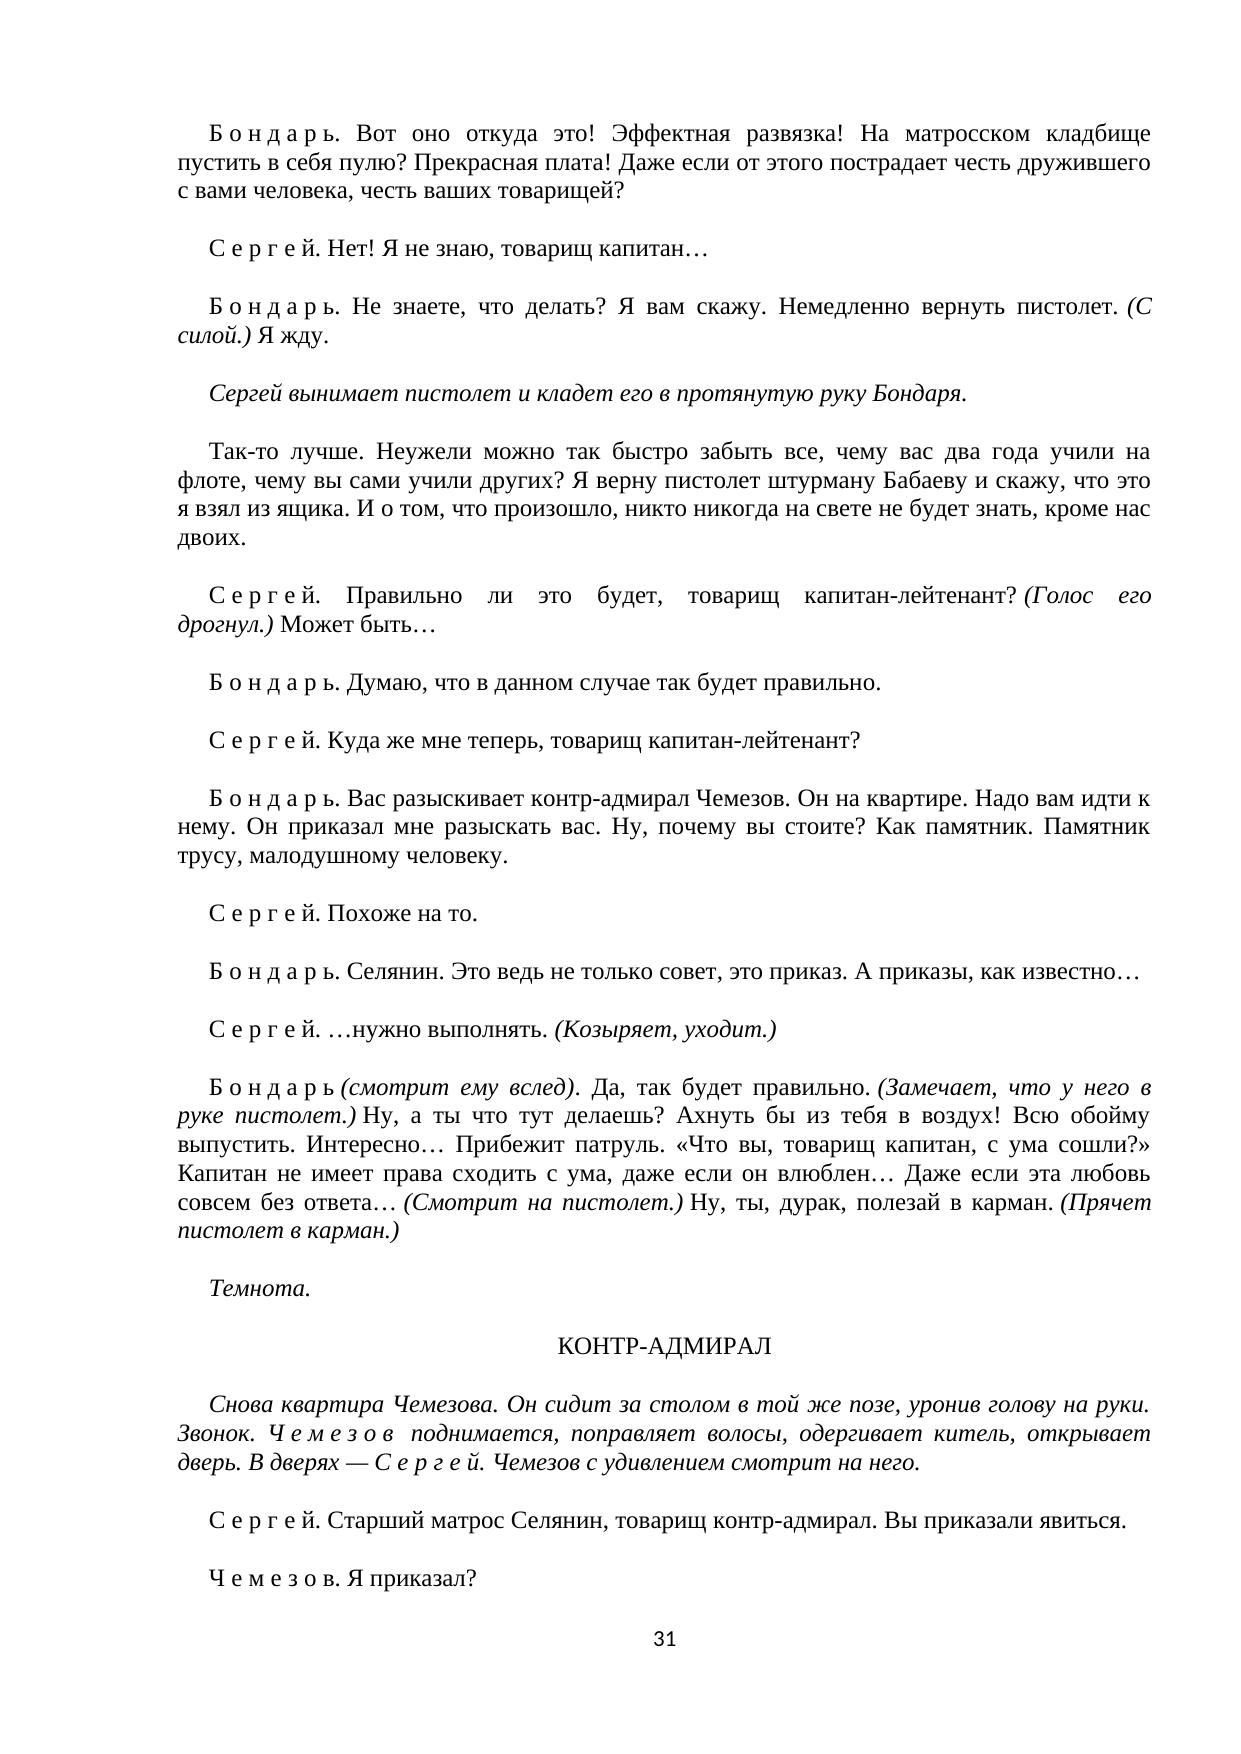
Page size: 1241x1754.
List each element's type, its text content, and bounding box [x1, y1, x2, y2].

text Б о н д а р ь (смотрит ему вслед). Да, так будет правильно. (Замечает, что у него в руке пистолет.) Ну, а ты что тут делаешь? Ахнуть бы из тебя в воздух! Всю обойму выпустить. Интересно… Прибежит патруль. «Что вы, товарищ капитан, с ума сошли?» Капитан не имеет права сходить с ума, даже если он влюблен… Даже если эта любовь совсем без ответа… (Смотрит на пистолет.) Ну, ты, дурак, полезай в карман. (Прячет пистолет в карман.) [177, 1072, 1152, 1244]
text С е р г е й. Старший матрос Селянин, товарищ контр-адмирал. Вы приказали явиться. [177, 1505, 1152, 1533]
text С е р г е й. Правильно ли это будет, товарищ капитан-лейтенант? (Голос его дрогнул.) Может быть… [177, 580, 1152, 638]
text Б о н д а р ь. Думаю, что в данном случае так будет правильно. [177, 667, 1152, 696]
text Б о н д а р ь. Селянин. Это ведь не только совет, это приказ. А приказы, как известно… [177, 956, 1152, 985]
text С е р г е й. Нет! Я не знаю, товарищ капитан… [177, 233, 1152, 262]
text Так-то лучше. Неужели можно так быстро забыть все, чему вас два года учили на флоте, чему вы сами учили других? Я верну пистолет штурману Бабаеву и скажу, что это я взял из ящика. И о том, что произошло, никто никогда на свете не будет знать, кроме нас двоих. [177, 436, 1152, 551]
text Б о н д а р ь. Вас разыскивает контр-адмирал Чемезов. Он на квартире. Надо вам идти к нему. Он приказал мне разыскать вас. Ну, почему вы стоите? Как памятник. Памятник трусу, малодушному человеку. [177, 783, 1152, 869]
text С е р г е й. …нужно выполнять. (Козыряет, уходит.) [177, 1014, 1152, 1043]
text Ч е м е з о в. Я приказал? [177, 1563, 1152, 1591]
text КОНТР-АДМИРАЛ [177, 1331, 1152, 1360]
text Сергей вынимает пистолет и кладет его в протянутую руку Бондаря. [177, 378, 1152, 407]
text С е р г е й. Похоже на то. [177, 898, 1152, 927]
text Б о н д а р ь. Вот оно откуда это! Эффектная развязка! На матросском кладбище пустить в себя пулю? Прекрасная плата! Даже если от этого пострадает честь дружившего с вами человека, честь ваших товарищей? [177, 118, 1152, 204]
text Б о н д а р ь. Не знаете, что делать? Я вам скажу. Немедленно вернуть пистолет. (С силой.) Я жду. [177, 291, 1152, 349]
text Снова квартира Чемезова. Он сидит за столом в той же позе, уронив голову на руки. Звонок. Ч е м е з о в поднимается, поправляет волосы, одергивает китель, открывает дверь. В дверях — С е р г е й. Чемезов с удивлением смотрит на него. [177, 1389, 1152, 1476]
text Темнота. [177, 1273, 1152, 1302]
text С е р г е й. Куда же мне теперь, товарищ капитан-лейтенант? [177, 725, 1152, 753]
